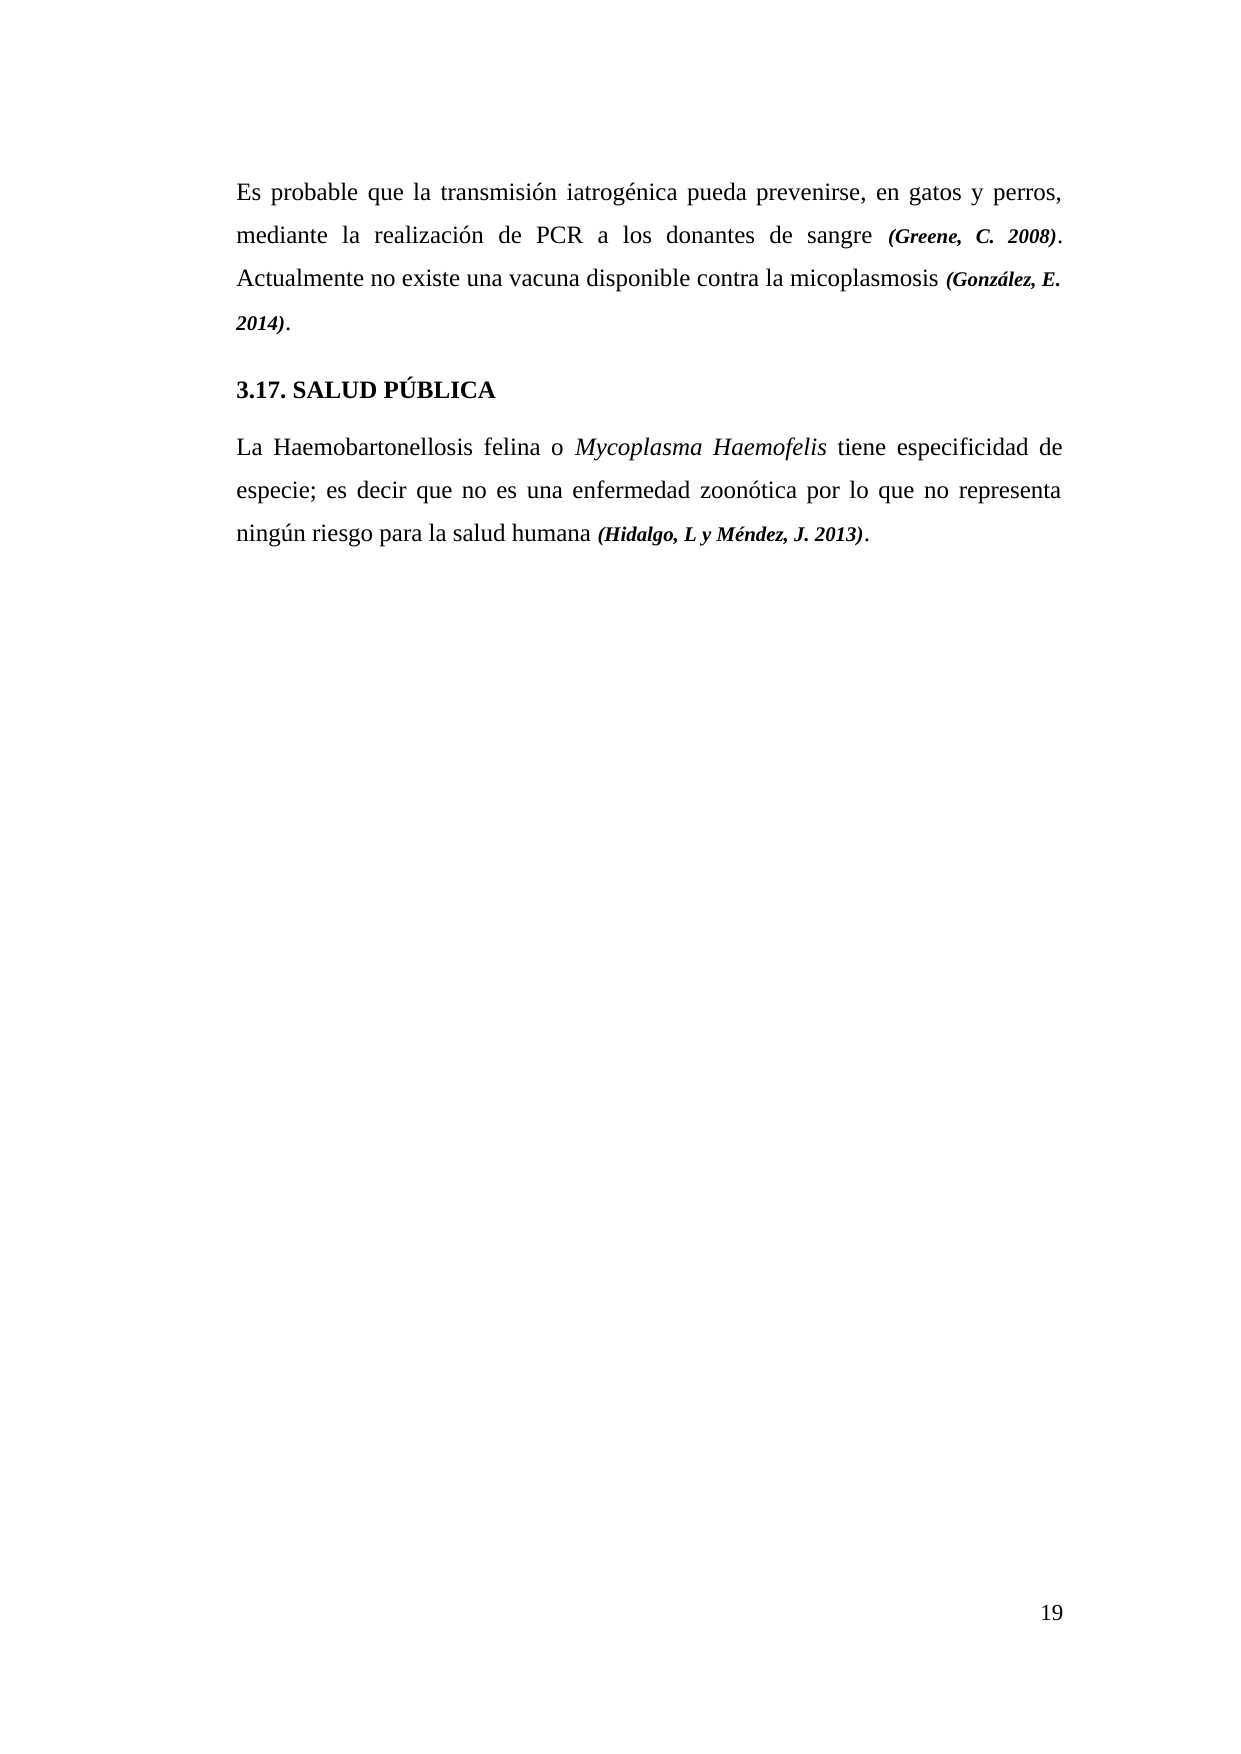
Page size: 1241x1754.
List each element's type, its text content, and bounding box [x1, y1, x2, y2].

subtitle 3.17. SALUD PÚBLICA [236, 375, 1063, 403]
text Es probable que la transmisión iatrogénica pueda prevenirse, en gatos y perros, mediante la realización de PCR a los donantes de sangre (Greene, C. 2008). Actualmente no existe una vacuna disponible contra la micoplasmosis (González, E. 2014). [236, 177, 1063, 335]
text La Haemobartonellosis felina o Mycoplasma Haemofelis tiene especificidad de especie; es decir que no es una enfermedad zoonótica por lo que no representa ningún riesgo para la salud humana (Hidalgo, L y Méndez, J. 2013). [236, 432, 1063, 547]
